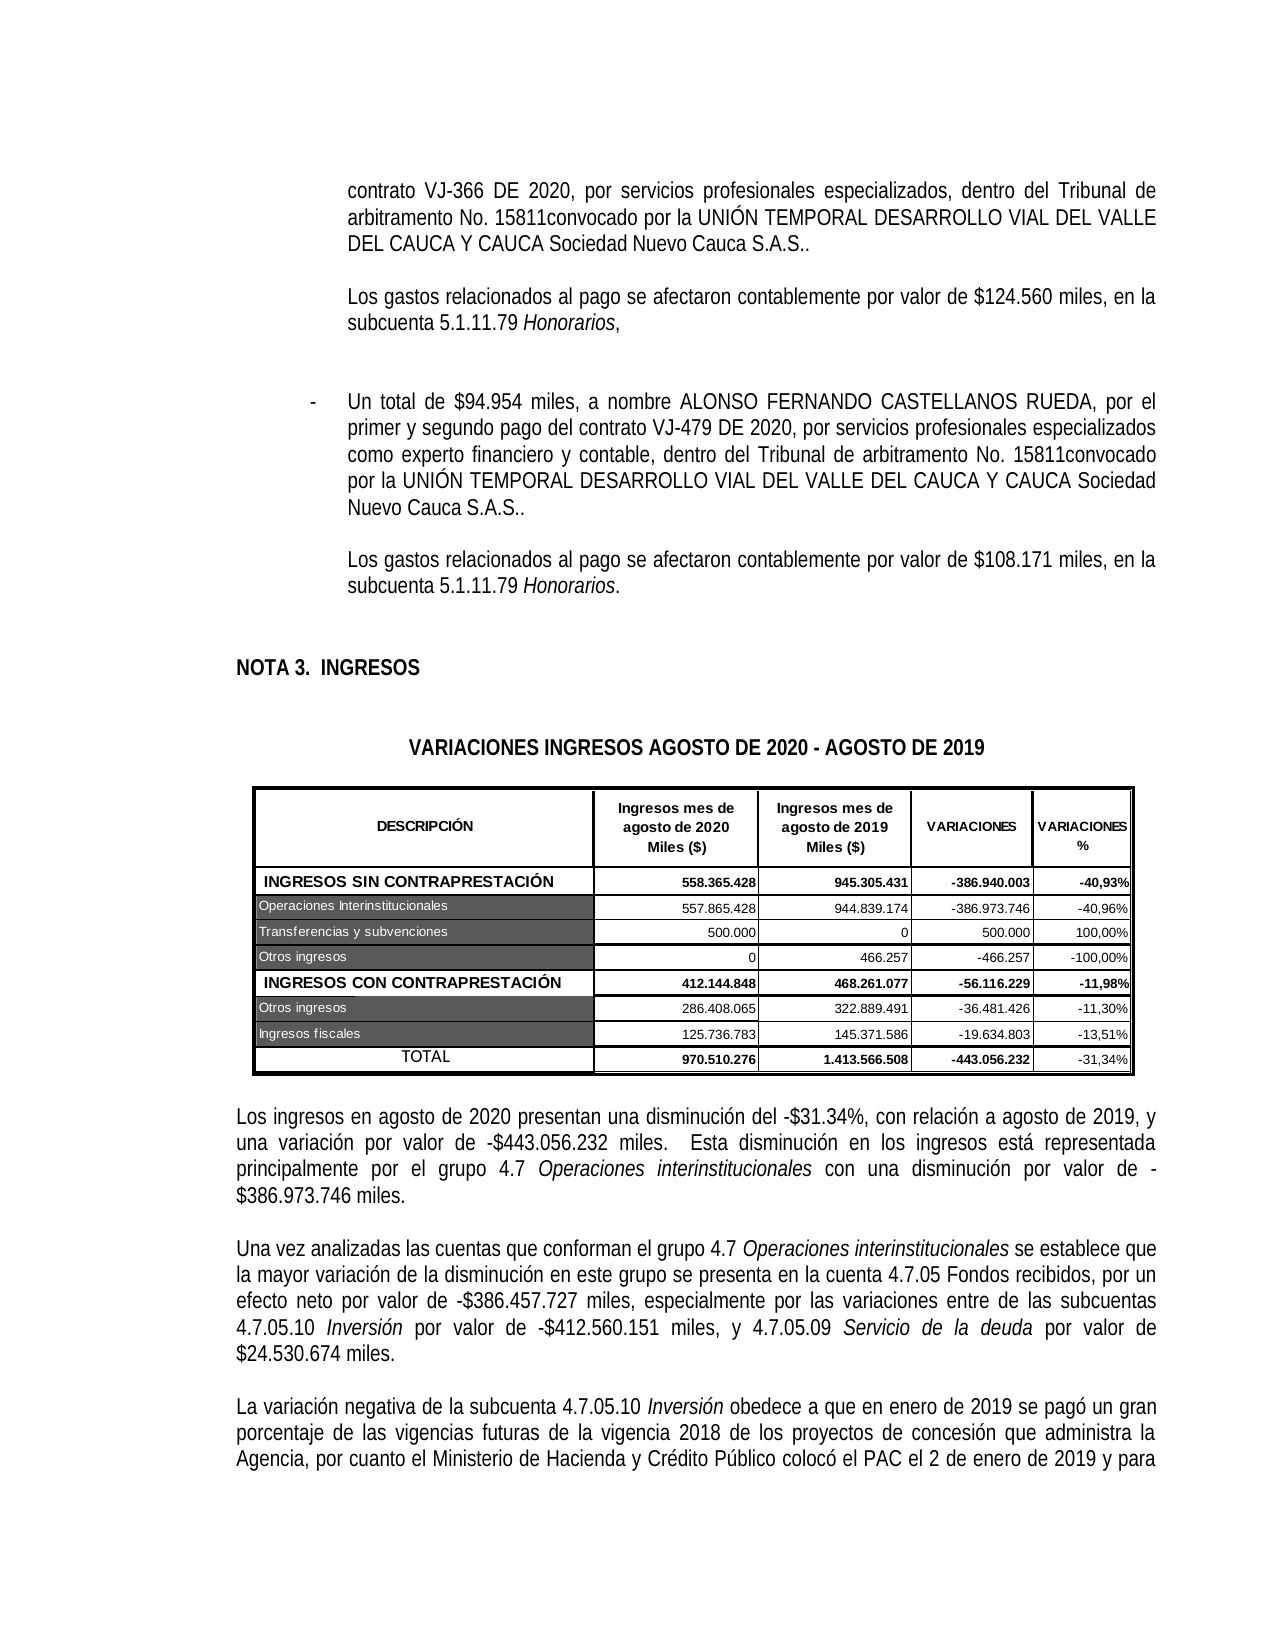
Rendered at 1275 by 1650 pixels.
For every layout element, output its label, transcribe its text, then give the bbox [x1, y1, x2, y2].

text Una vez analizadas las cuentas que conforman el grupo 4.7 Operaciones interinstitucionales se establece que la mayor variación de la disminución en este grupo se presenta en la cuenta 4.7.05 Fondos recibidos, por un efecto neto por valor de -$386.457.727 miles, especialmente por las variaciones entre de las subcuentas 4.7.05.10 Inversión por valor de -$412.560.151 miles, y 4.7.05.09 Servicio de la deuda por valor de $24.530.674 miles. [236, 1234, 1157, 1366]
subtitle NOTA 3. INGRESOS [236, 654, 1157, 681]
list Los gastos relacionados al pago se afectaron contablemente por valor de $108.171 miles, en la subcuenta 5.1.11.79 Honorarios. [347, 546, 1157, 599]
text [236, 1393, 1157, 1472]
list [310, 177, 1157, 256]
list Los gastos relacionados al pago se afectaron contablemente por valor de $124.560 miles, en la subcuenta 5.1.11.79 Honorarios, [347, 283, 1157, 335]
list Un total de $94.954 miles, a nombre ALONSO FERNANDO CASTELLANOS RUEDA, por el primer y segundo pago del contrato VJ-479 DE 2020, por servicios profesionales especializados como experto financiero y contable, dentro del Tribunal de arbitramento No. 15811convocado por la UNIÓN TEMPORAL DESARROLLO VIAL DEL VALLE DEL CAUCA Y CAUCA Sociedad Nuevo Cauca S.A.S.. [310, 388, 1157, 520]
text VARIACIONES INGRESOS AGOSTO DE 2020 - AGOSTO DE 2019 [236, 733, 1157, 760]
text Los ingresos en agosto de 2020 presentan una disminución del -$31.34%, con relación a agosto de 2019, y una variación por valor de -$443.056.232 miles. Esta disminución en los ingresos está representada principalmente por el grupo 4.7 Operaciones interinstitucionales con una disminución por valor de -$386.973.746 miles. [236, 1103, 1157, 1208]
